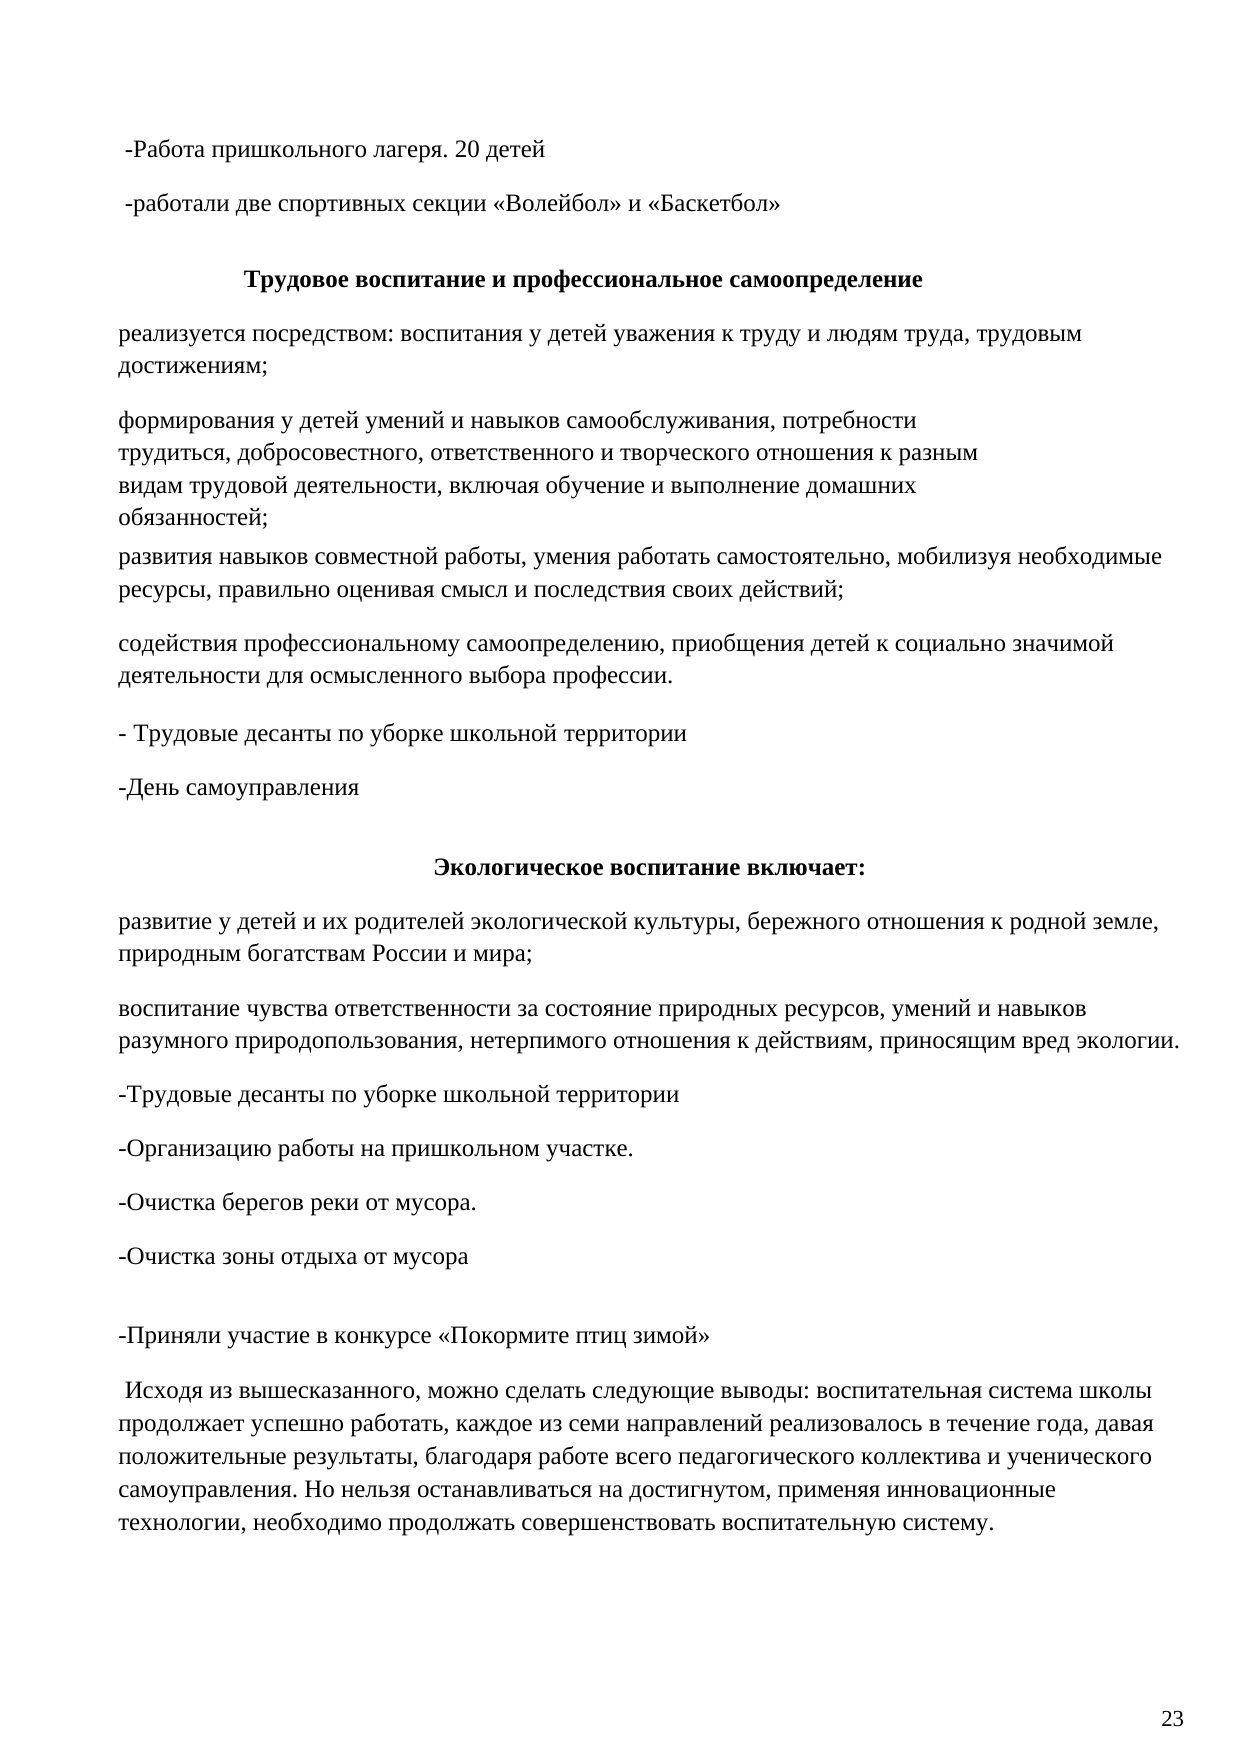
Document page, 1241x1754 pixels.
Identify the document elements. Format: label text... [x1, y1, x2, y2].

text -Работа пришкольного лагеря. 20 детей [124, 134, 1240, 162]
text -Приняли участие в конкурсе «Покормите птиц зимой» [118, 1320, 1240, 1349]
text Исходя из вышесказанного, можно сделать следующие выводы: воспитательная система школы продолжает успешно работать, каждое из семи направлений реализовалось в течение года, давая положительные результаты, благодаря работе всего педагогического коллектива и ученического самоуправления. Но нельзя останавливаться на достигнутом, применяя инновационные технологии, необходимо продолжать совершенствовать воспитательную систему. [118, 1375, 1164, 1536]
text развития навыков совместной работы, умения работать самостоятельно, мобилизуя необходимые ресурсы, правильно оценивая смысл и последствия своих действий; [118, 541, 1164, 602]
text -работали две спортивных секции «Волейбол» и «Баскетбол» [118, 188, 815, 216]
text реализуется посредством: воспитания у детей уважения к труду и людям труда, трудовым достижениям; [118, 318, 1164, 379]
text воспитание чувства ответственности за состояние природных ресурсов, умений и навыков разумного природопользования, нетерпимого отношения к действиям, приносящим вред экологии. [118, 993, 1195, 1054]
subtitle Экологическое воспитание включает: [433, 852, 1240, 880]
text формирования у детей умений и навыков самообслуживания, потребности трудиться, добросовестного, ответственного и творческого отношения к разным видам трудовой деятельности, включая обучение и выполнение домашних обязанностей; [118, 405, 1035, 531]
text содействия профессиональному самоопределению, приобщения детей к социально значимой деятельности для осмысленного выбора профессии. [118, 628, 1240, 689]
text -День самоуправления [118, 772, 1240, 801]
text развитие у детей и их родителей экологической культуры, бережного отношения к родной земле, природным богатствам России и мира; [118, 906, 1240, 967]
text -Очистка берегов реки от мусора. [118, 1187, 1240, 1215]
text -Трудовые десанты по уборке школьной территории [118, 1079, 1240, 1108]
subtitle Трудовое воспитание и профессиональное самоопределение [243, 264, 1240, 293]
list Трудовые десанты по уборке школьной территории [118, 718, 1240, 747]
text -Организацию работы на пришкольном участке. [118, 1133, 1240, 1162]
text -Очистка зоны отдыха от мусора [118, 1241, 1240, 1269]
